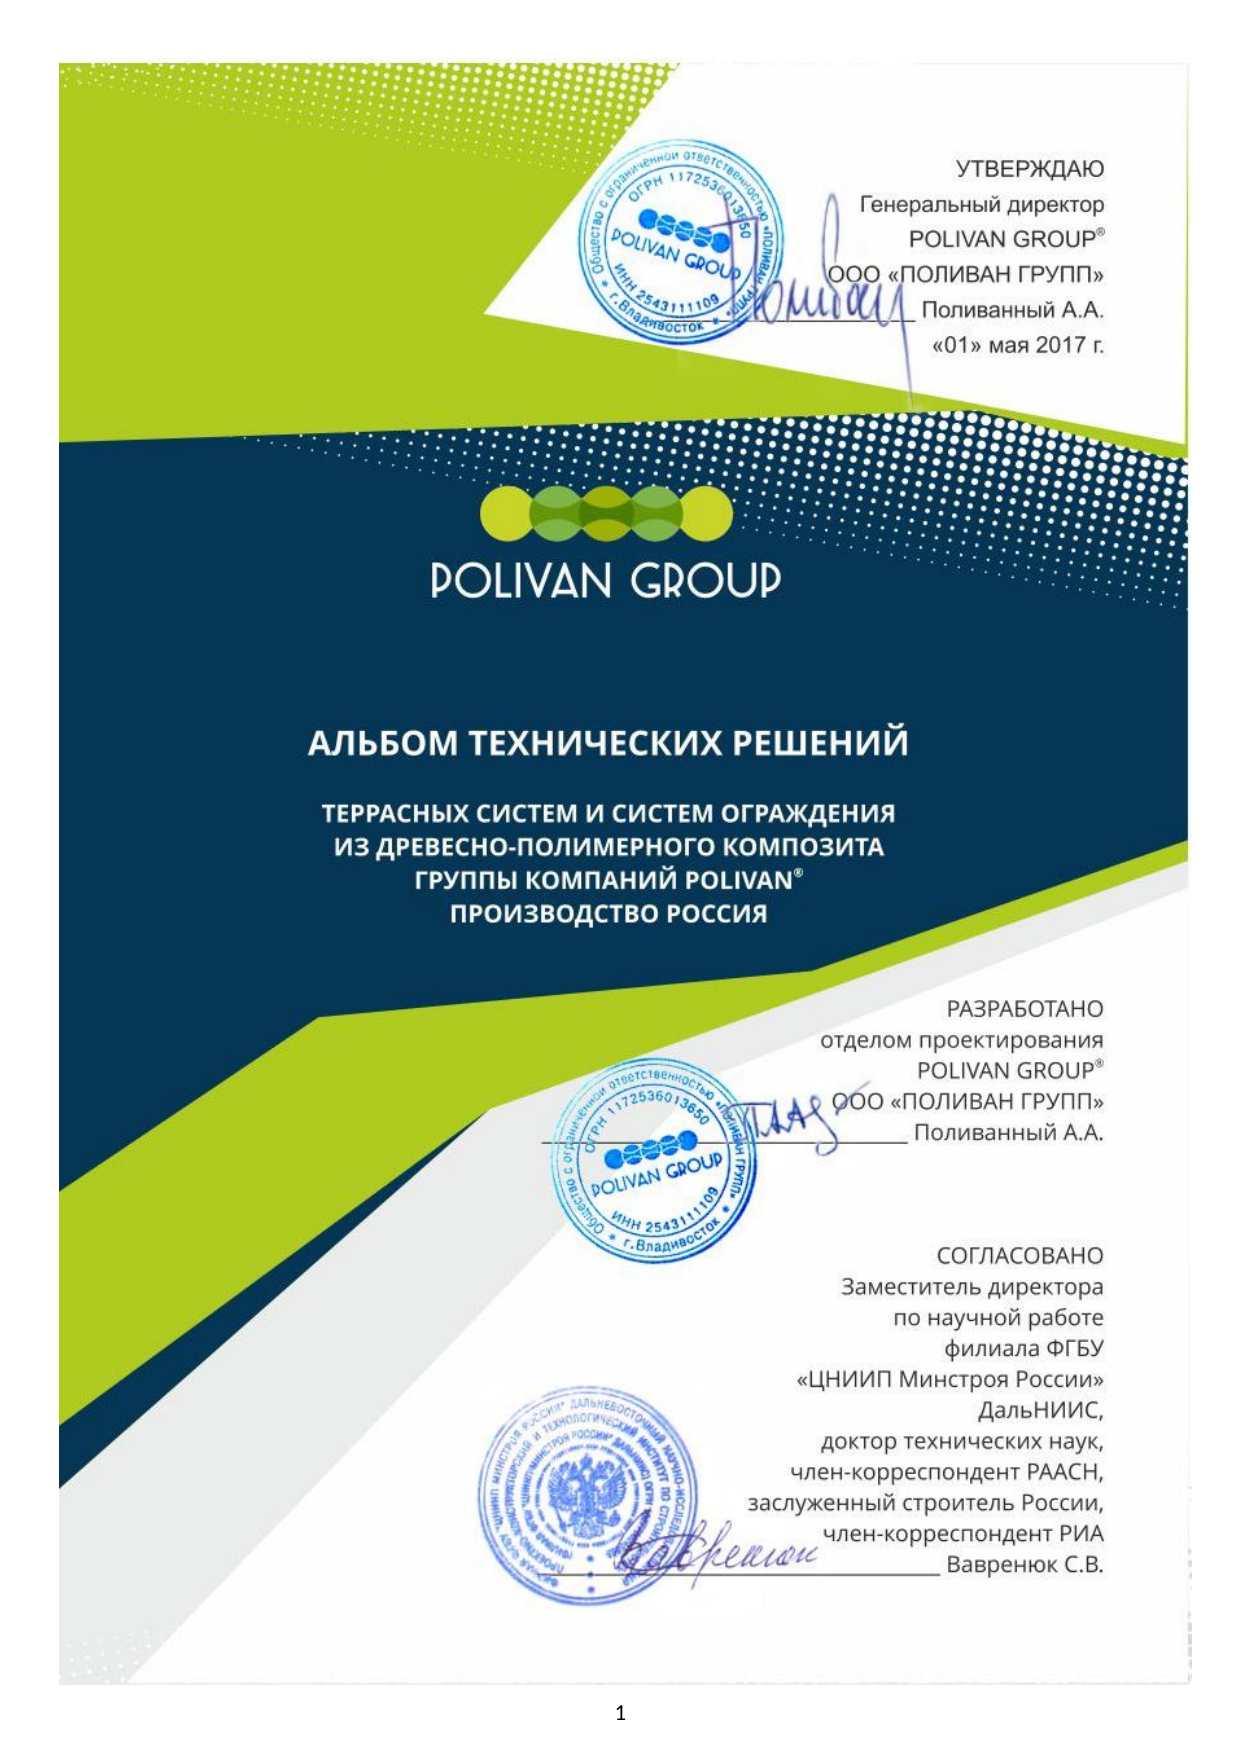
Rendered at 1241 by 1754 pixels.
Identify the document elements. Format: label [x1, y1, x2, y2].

picture [59, 58, 1192, 1685]
